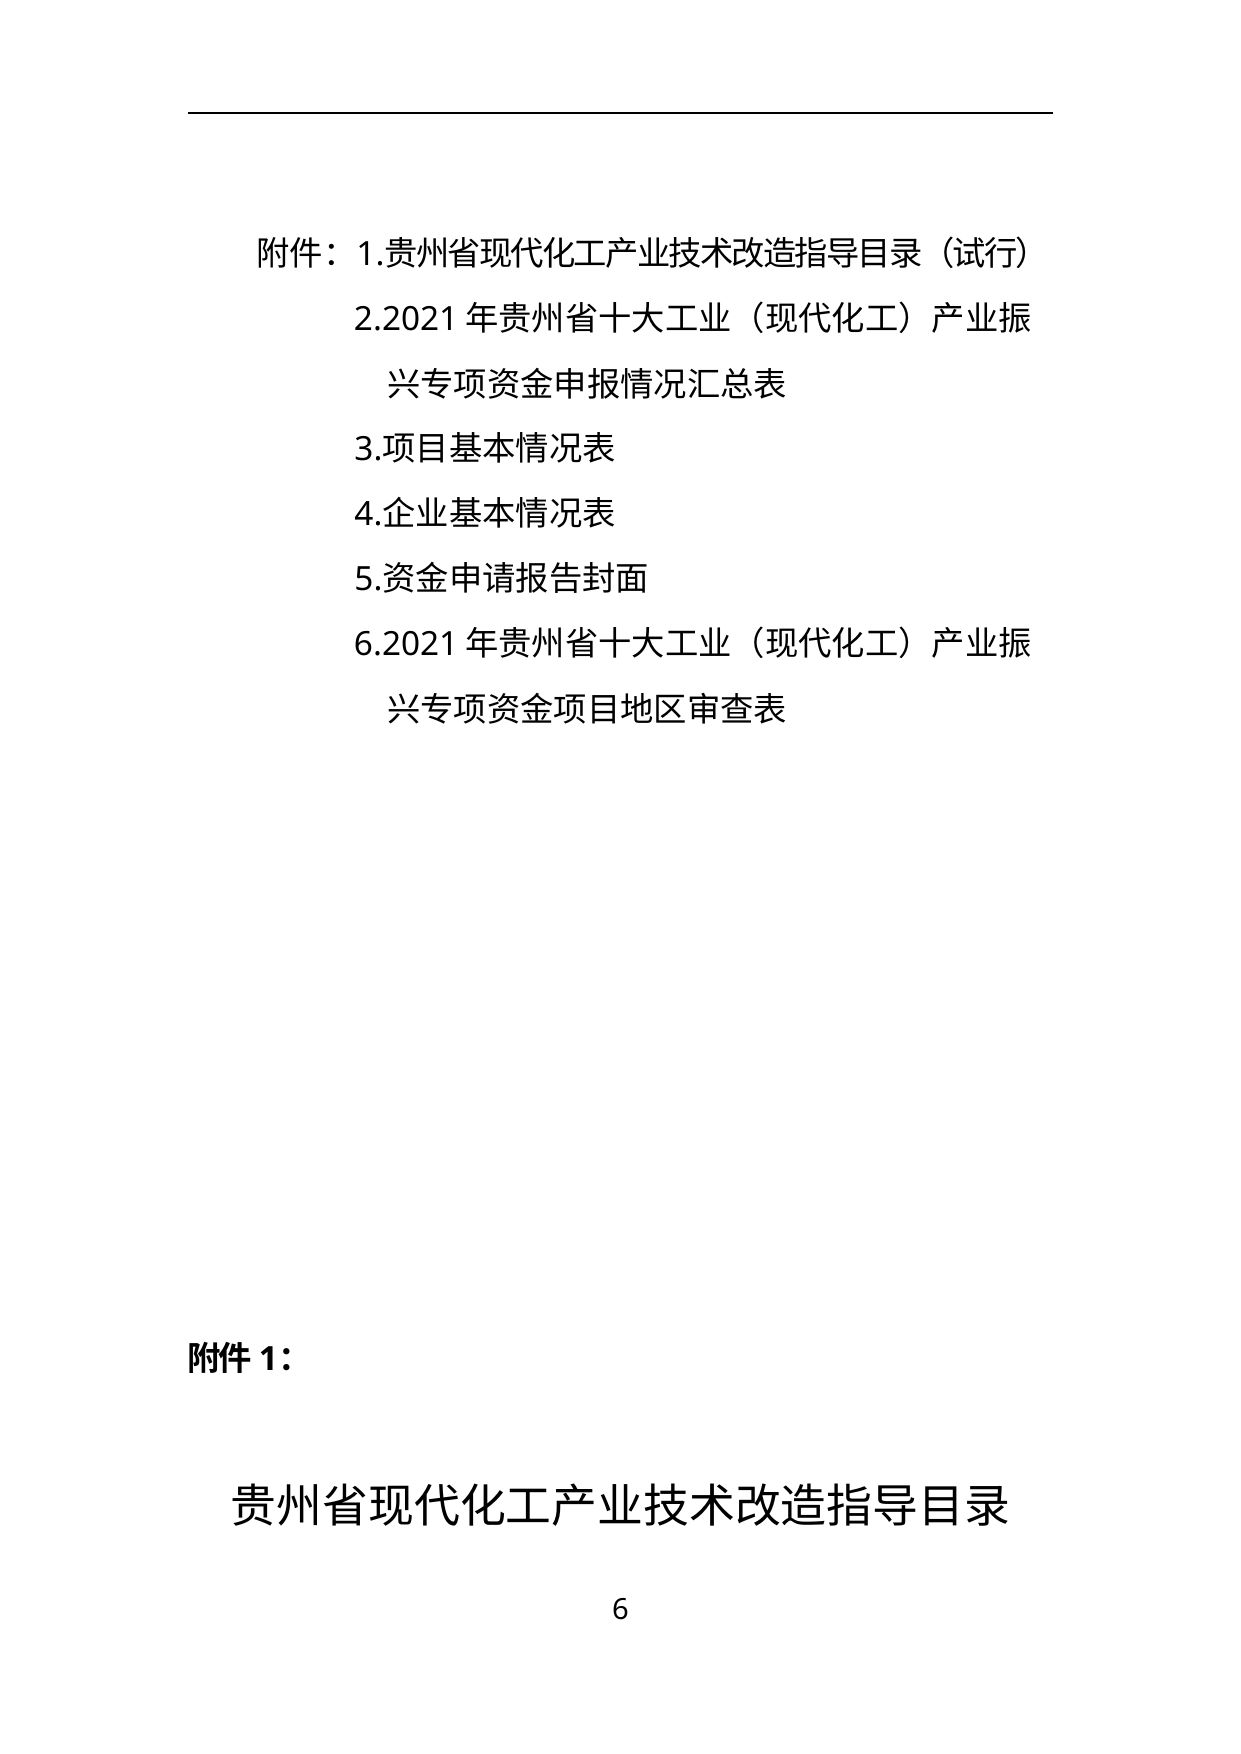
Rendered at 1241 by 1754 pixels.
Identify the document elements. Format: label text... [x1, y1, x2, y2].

text 3.项目基本情况表 [187, 414, 1053, 479]
text 4.企业基本情况表 [187, 479, 1053, 544]
text 附件1： [187, 1324, 1053, 1389]
text 贵州省现代化工产业技术改造指导目录 [187, 1454, 1053, 1551]
text 6.2021年贵州省十大工业（现代化工）产业振兴专项资金项目地区审查表 [354, 609, 1053, 739]
text 2.2021年贵州省十大工业（现代化工）产业振兴专项资金申报情况汇总表 [354, 284, 1053, 414]
text 5.资金申请报告封面 [187, 544, 1053, 609]
text 附件：1.贵州省现代化工产业技术改造指导目录（试行） [187, 219, 1053, 284]
